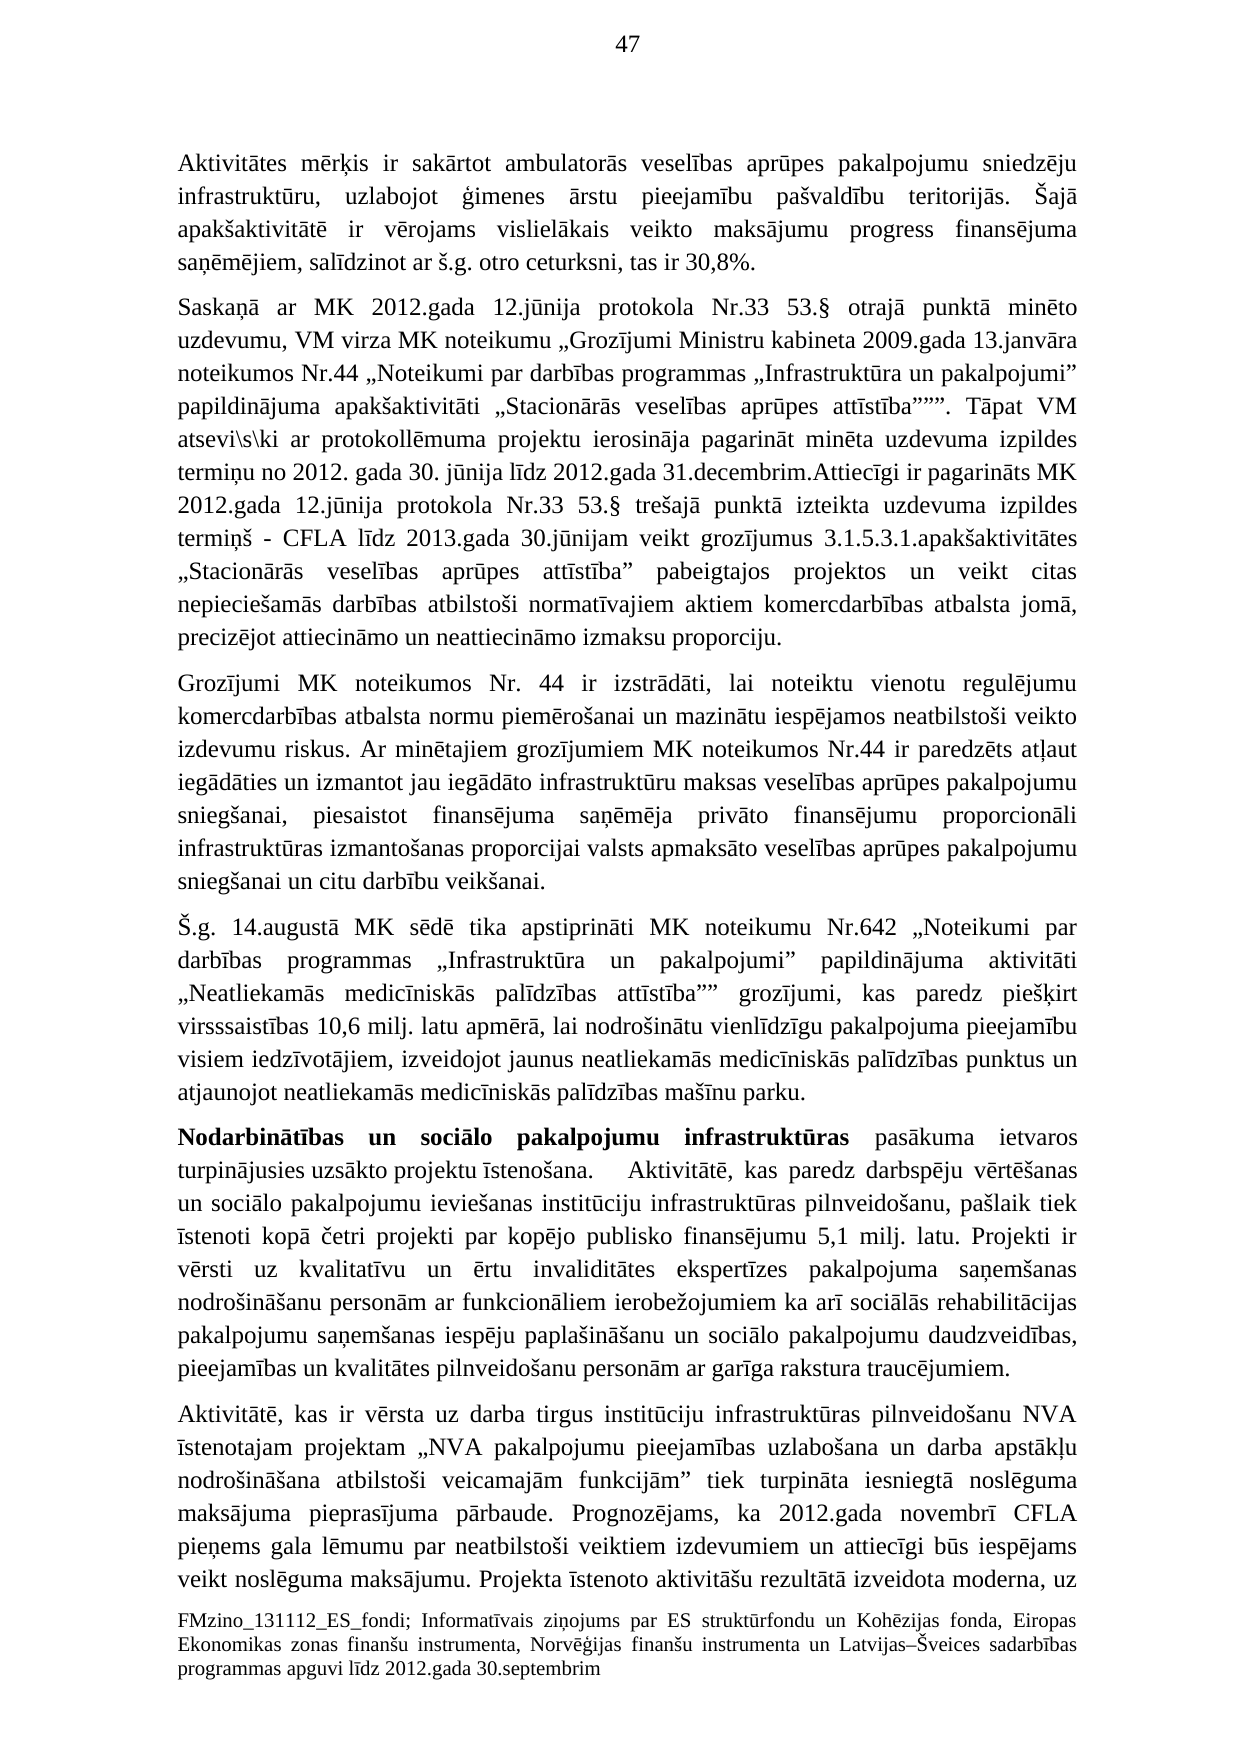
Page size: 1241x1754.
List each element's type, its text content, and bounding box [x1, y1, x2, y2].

text Grozījumi MK noteikumos Nr. 44 ir izstrādāti, lai noteiktu vienotu regulējumu komercdarbības atbalsta normu piemērošanai un mazinātu iespējamos neatbilstoši veikto izdevumu riskus. Ar minētajiem grozījumiem MK noteikumos Nr.44 ir paredzēts atļaut iegādāties un izmantot jau iegādāto infrastruktūru maksas veselības aprūpes pakalpojumu sniegšanai, piesaistot finansējuma saņēmēja privāto finansējumu proporcionāli infrastruktūras izmantošanas proporcijai valsts apmaksāto veselības aprūpes pakalpojumu sniegšanai un citu darbību veikšanai. [177, 668, 1078, 895]
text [177, 1399, 1078, 1593]
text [177, 148, 1078, 276]
text Š.g. 14.augustā MK sēdē tika apstiprināti MK noteikumu Nr.642 „Noteikumi par darbības programmas „Infrastruktūra un pakalpojumi” papildinājuma aktivitāti „Neatliekamās medicīniskās palīdzības attīstība”” grozījumi, kas paredz piešķirt virsssaistības 10,6 milj. latu apmērā, lai nodrošinātu vienlīdzīgu pakalpojuma pieejamību visiem iedzīvotājiem, izveidojot jaunus neatliekamās medicīniskās palīdzības punktus un atjaunojot neatliekamās medicīniskās palīdzības mašīnu parku. [177, 912, 1078, 1106]
text Nodarbinātības un sociālo pakalpojumu infrastruktūras pasākuma ietvaros turpinājusies uzsākto projektu īstenošana. Aktivitātē, kas paredz darbspēju vērtēšanas un sociālo pakalpojumu ieviešanas institūciju infrastruktūras pilnveidošanu, pašlaik tiek īstenoti kopā četri projekti par kopējo publisko finansējumu 5,1 milj. latu. Projekti ir vērsti uz kvalitatīvu un ērtu invaliditātes ekspertīzes pakalpojuma saņemšanas nodrošināšanu personām ar funkcionāliem ierobežojumiem ka arī sociālās rehabilitācijas pakalpojumu saņemšanas iespēju paplašināšanu un sociālo pakalpojumu daudzveidības, pieejamības un kvalitātes pilnveidošanu personām ar garīga rakstura traucējumiem. [177, 1122, 1078, 1382]
text Saskaņā ar MK 2012.gada 12.jūnija protokola Nr.33 53.§ otrajā punktā minēto uzdevumu, VM virza MK noteikumu „Grozījumi Ministru kabineta 2009.gada 13.janvāra noteikumos Nr.44 „Noteikumi par darbības programmas „Infrastruktūra un pakalpojumi” papildinājuma apakšaktivitāti „Stacionārās veselības aprūpes attīstība”””. Tāpat VM atsevi\s\ki ar protokollēmuma projektu ierosināja pagarināt minēta uzdevuma izpildes termiņu no 2012. gada 30. jūnija līdz 2012.gada 31.decembrim.Attiecīgi ir pagarināts MK 2012.gada 12.jūnija protokola Nr.33 53.§ trešajā punktā izteikta uzdevuma izpildes termiņš - CFLA līdz 2013.gada 30.jūnijam veikt grozījumus 3.1.5.3.1.apakšaktivitātes „Stacionārās veselības aprūpes attīstība” pabeigtajos projektos un veikt citas nepieciešamās darbības atbilstoši normatīvajiem aktiem komercdarbības atbalsta jomā, precizējot attiecināmo un neattiecināmo izmaksu proporciju. [177, 292, 1078, 651]
